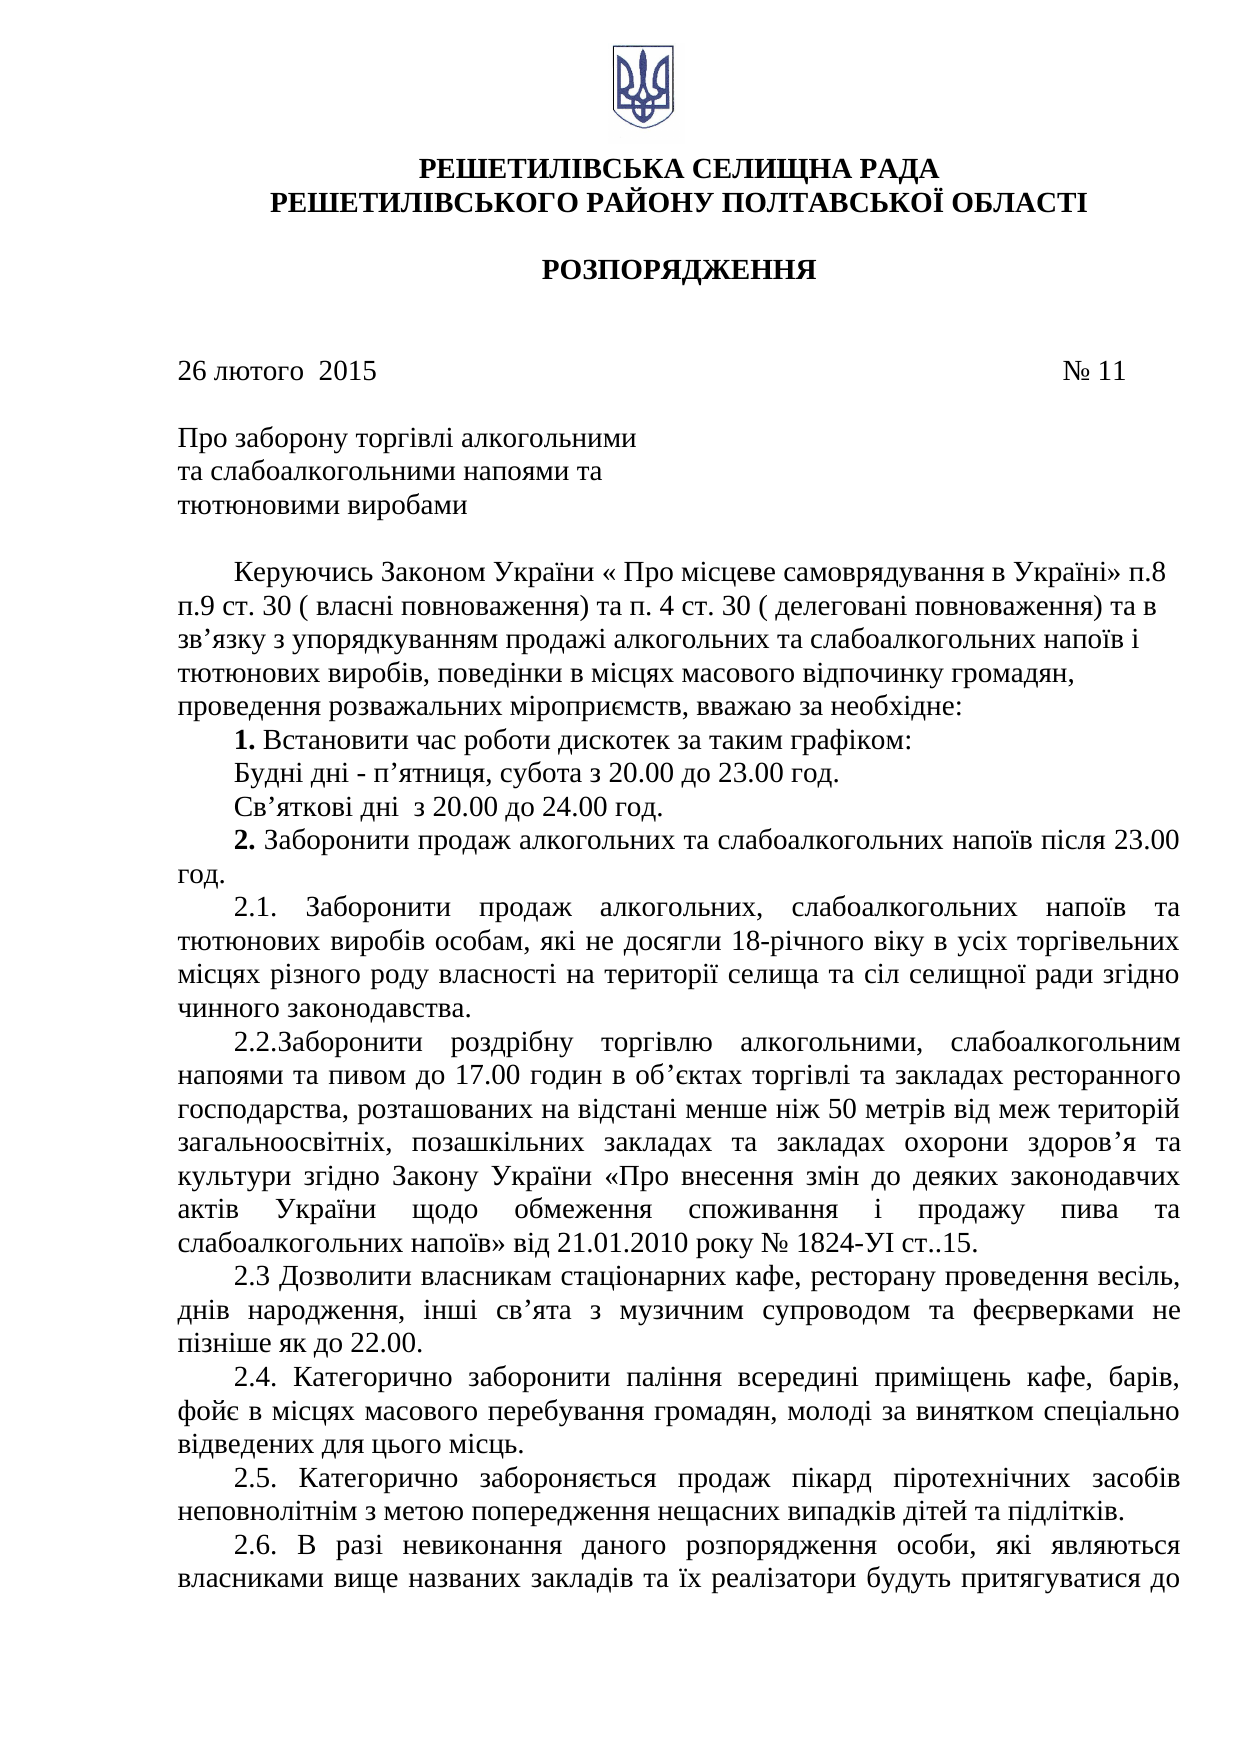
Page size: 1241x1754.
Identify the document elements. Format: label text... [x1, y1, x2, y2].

text 26 лютого 2015 № 11 [177, 353, 1181, 386]
text 2.2.Заборонити роздрібну торгівлю алкогольними, слабоалкогольним напоями та пивом до 17.00 годин в об’єктах торгівлі та закладах ресторанного господарства, розташованих на відстані менше ніж 50 метрів від меж територій загальноосвітніх, позашкільних закладах та закладах охорони здоров’я та культури згідно Закону України «Про внесення змін до деяких законодавчих актів України щодо обмеження споживання і продажу пива та слабоалкогольних напоїв» від 21.01.2010 року № 1824-УІ ст..15. [177, 1024, 1181, 1258]
picture [608, 43, 685, 144]
text 2.5. Категорично забороняється продаж пікард піротехнічних засобів неповнолітнім з метою попередження нещасних випадків дітей та підлітків. [177, 1460, 1181, 1527]
text Будні дні - п’ятниця, субота з 20.00 до 23.00 год. [177, 755, 1181, 789]
text РЕШЕТИЛІВСЬКА СЕЛИЩНА РАДА [177, 152, 1181, 185]
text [177, 1527, 1181, 1594]
text 2.1. Заборонити продаж алкогольних, слабоалкогольних напоїв та тютюнових виробів особам, які не досягли 18-річного віку в усіх торгівельних місцях різного роду власності на території селища та сіл селищної ради згідно чинного законодавства. [177, 889, 1181, 1024]
text 2.3 Дозволити власникам стаціонарних кафе, ресторану проведення весіль, днів народження, інші св’ята з музичним супроводом та феєрверками не пізніше як до 22.00. [177, 1258, 1181, 1359]
text РЕШЕТИЛІВСЬКОГО РАЙОНУ ПОЛТАВСЬКОЇ ОБЛАСТІ [177, 185, 1181, 219]
text 1. Встановити час роботи дискотек за таким графіком: [177, 722, 1181, 755]
text Про заборону торгівлі алкогольними [177, 420, 1181, 453]
text 2.4. Категорично заборонити паління всередині приміщень кафе, барів, фойє в місцях масового перебування громадян, молоді за винятком спеціально відведених для цього місць. [177, 1359, 1181, 1460]
text тютюновими виробами [177, 487, 1181, 521]
text РОЗПОРЯДЖЕННЯ [177, 252, 1181, 286]
text Св’яткові дні з 20.00 до 24.00 год. [177, 789, 1181, 822]
text та слабоалкогольними напоями та [177, 453, 1181, 487]
text 2. Заборонити продаж алкогольних та слабоалкогольних напоїв після 23.00 год. [177, 822, 1181, 889]
text Керуючись Законом України « Про місцеве самоврядування в Україні» п.8 п.9 ст. 30 ( власні повноваження) та п. 4 ст. 30 ( делеговані повноваження) та в зв’язку з упорядкуванням продажі алкогольних та слабоалкогольних напоїв і тютюнових виробів, поведінки в місцях масового відпочинку громадян, проведення розважальних міроприємств, вважаю за необхідне: [177, 554, 1181, 722]
